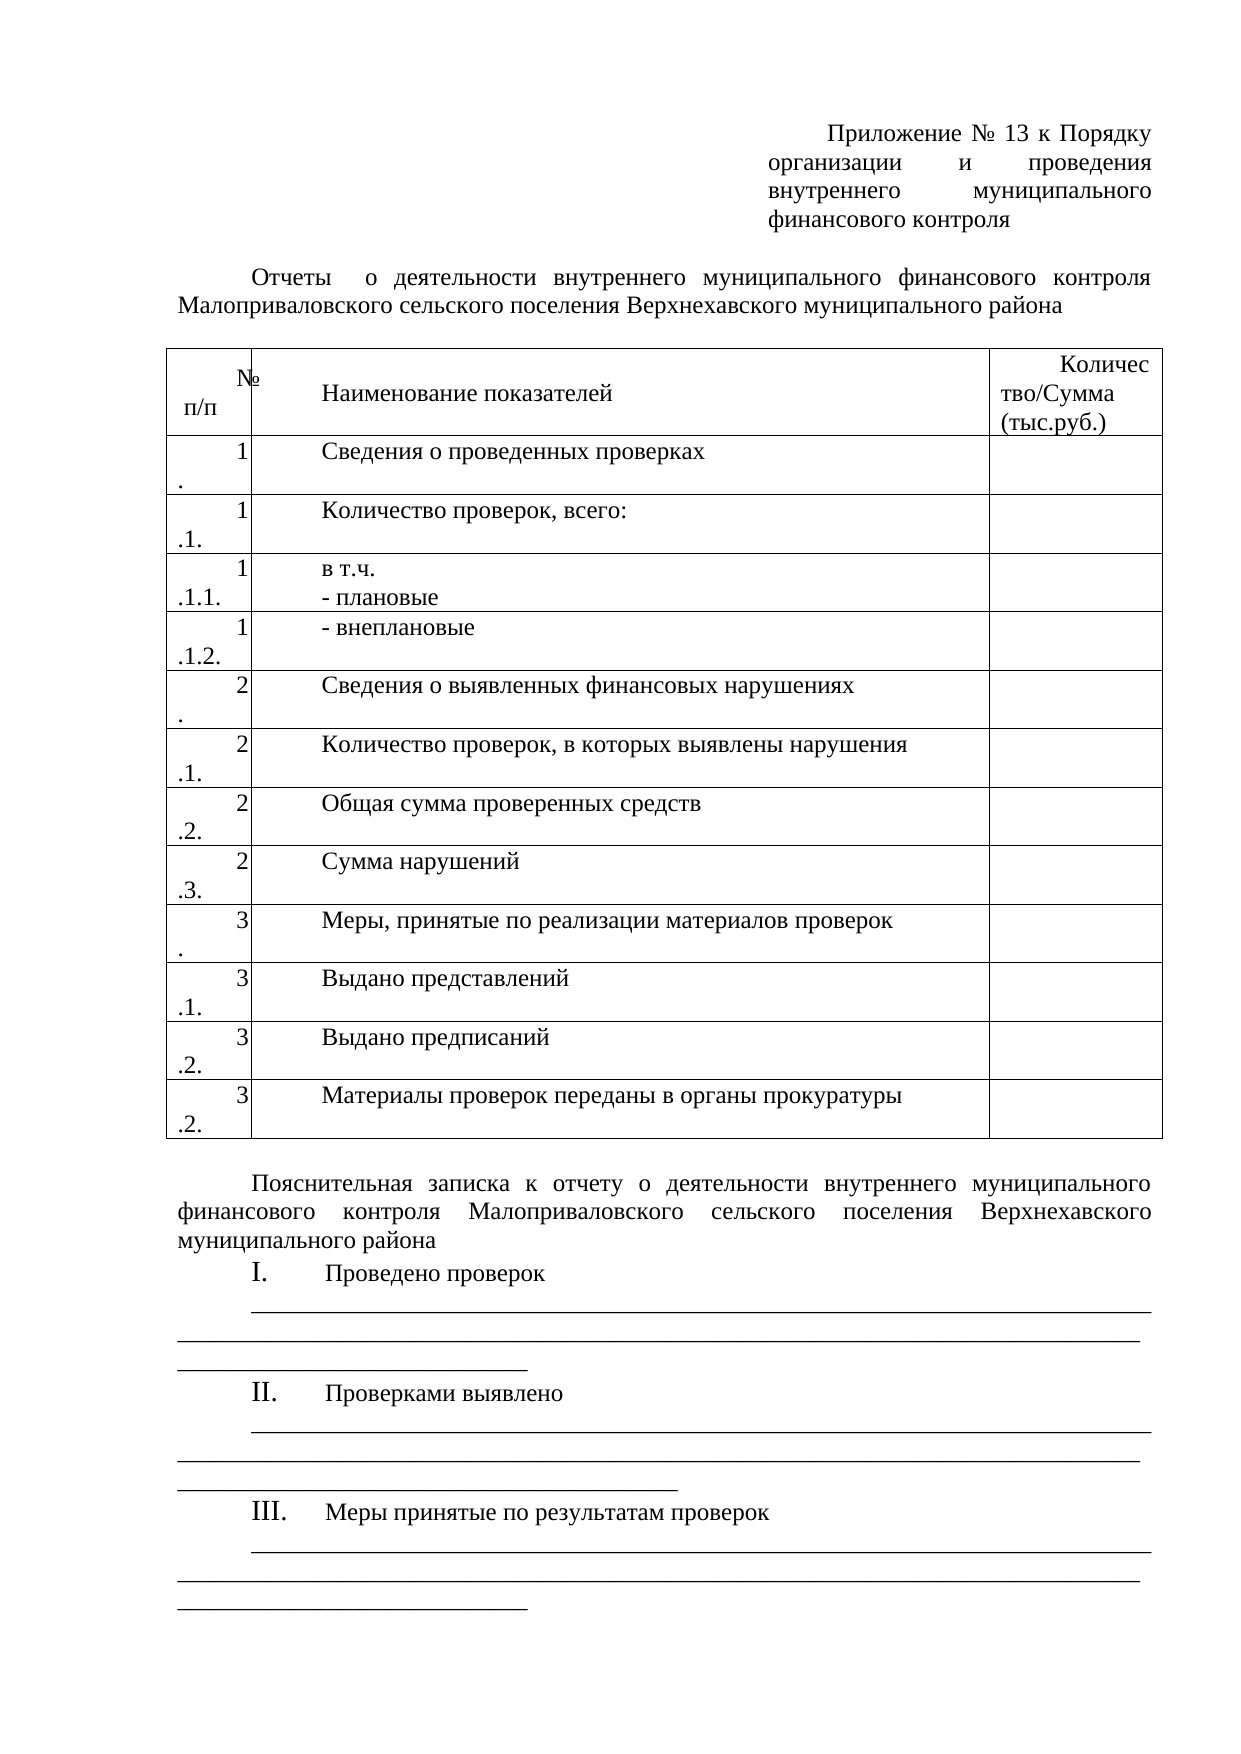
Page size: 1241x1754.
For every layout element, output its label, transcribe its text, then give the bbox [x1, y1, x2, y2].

table_cell Меры, принятые по реализации материалов проверок [252, 905, 989, 962]
table_cell Выдано предписаний [252, 1022, 989, 1079]
table_cell [990, 729, 1162, 787]
list Меры принятые по результатам проверок [177, 1493, 1152, 1527]
table_cell [990, 905, 1162, 962]
text _________________________________________________________________________________________________________________________________________________________________________________ [177, 1527, 1152, 1613]
table_header Количество/Сумма (тыс.руб.) [990, 349, 1162, 435]
text Приложение № 13 к Порядку организации и проведения внутреннего муниципального финансового контроля [768, 118, 1152, 233]
list Проведено проверок [177, 1254, 1152, 1287]
table_cell Материалы проверок переданы в органы прокуратуры [252, 1080, 989, 1138]
table_cell 1. [167, 436, 251, 494]
table_cell Выдано представлений [252, 963, 989, 1021]
table_cell Общая сумма проверенных средств [252, 788, 989, 845]
table_cell [990, 963, 1162, 1021]
table_cell 3.2. [167, 1022, 251, 1079]
table_cell [990, 612, 1162, 669]
table_cell 2.3. [167, 846, 251, 904]
table_cell [990, 1022, 1162, 1079]
table_cell 1.1.2. [167, 612, 251, 669]
table_cell 2.2. [167, 788, 251, 845]
table_cell Количество проверок, всего: [252, 495, 989, 552]
table_cell 1.1.1. [167, 554, 251, 611]
table_cell Сумма нарушений [252, 846, 989, 904]
table_cell [990, 436, 1162, 494]
list Проверками выявлено [177, 1374, 1152, 1407]
table_cell [990, 554, 1162, 611]
text _____________________________________________________________________________________________________________________________________________________________________________________________ [177, 1407, 1152, 1493]
table_cell в т.ч. - плановые [252, 554, 989, 611]
table_cell [990, 1080, 1162, 1138]
table_header № п/п [167, 349, 251, 435]
table_cell 2. [167, 671, 251, 728]
text Пояснительная записка к отчету о деятельности внутреннего муниципального финансового контроля Малоприваловского сельского поселения Верхнехавского муниципального района [177, 1168, 1152, 1254]
table_cell Количество проверок, в которых выявлены нарушения [252, 729, 989, 787]
table_cell Сведения о проведенных проверках [252, 436, 989, 494]
table_cell [990, 846, 1162, 904]
table_cell 3.1. [167, 963, 251, 1021]
text _________________________________________________________________________________________________________________________________________________________________________________ [177, 1287, 1152, 1374]
table_cell 3. [167, 905, 251, 962]
table_cell [990, 671, 1162, 728]
text Отчеты о деятельности внутреннего муниципального финансового контроля Малоприваловского сельского поселения Верхнехавского муниципального района [177, 262, 1152, 319]
table_cell Сведения о выявленных финансовых нарушениях [252, 671, 989, 728]
table_cell 1.1. [167, 495, 251, 552]
table_cell - внеплановые [252, 612, 989, 669]
table_cell 2.1. [167, 729, 251, 787]
table_cell [990, 495, 1162, 552]
table_cell [990, 788, 1162, 845]
table_cell 3.2. [167, 1080, 251, 1138]
table_header Наименование показателей [252, 349, 989, 435]
